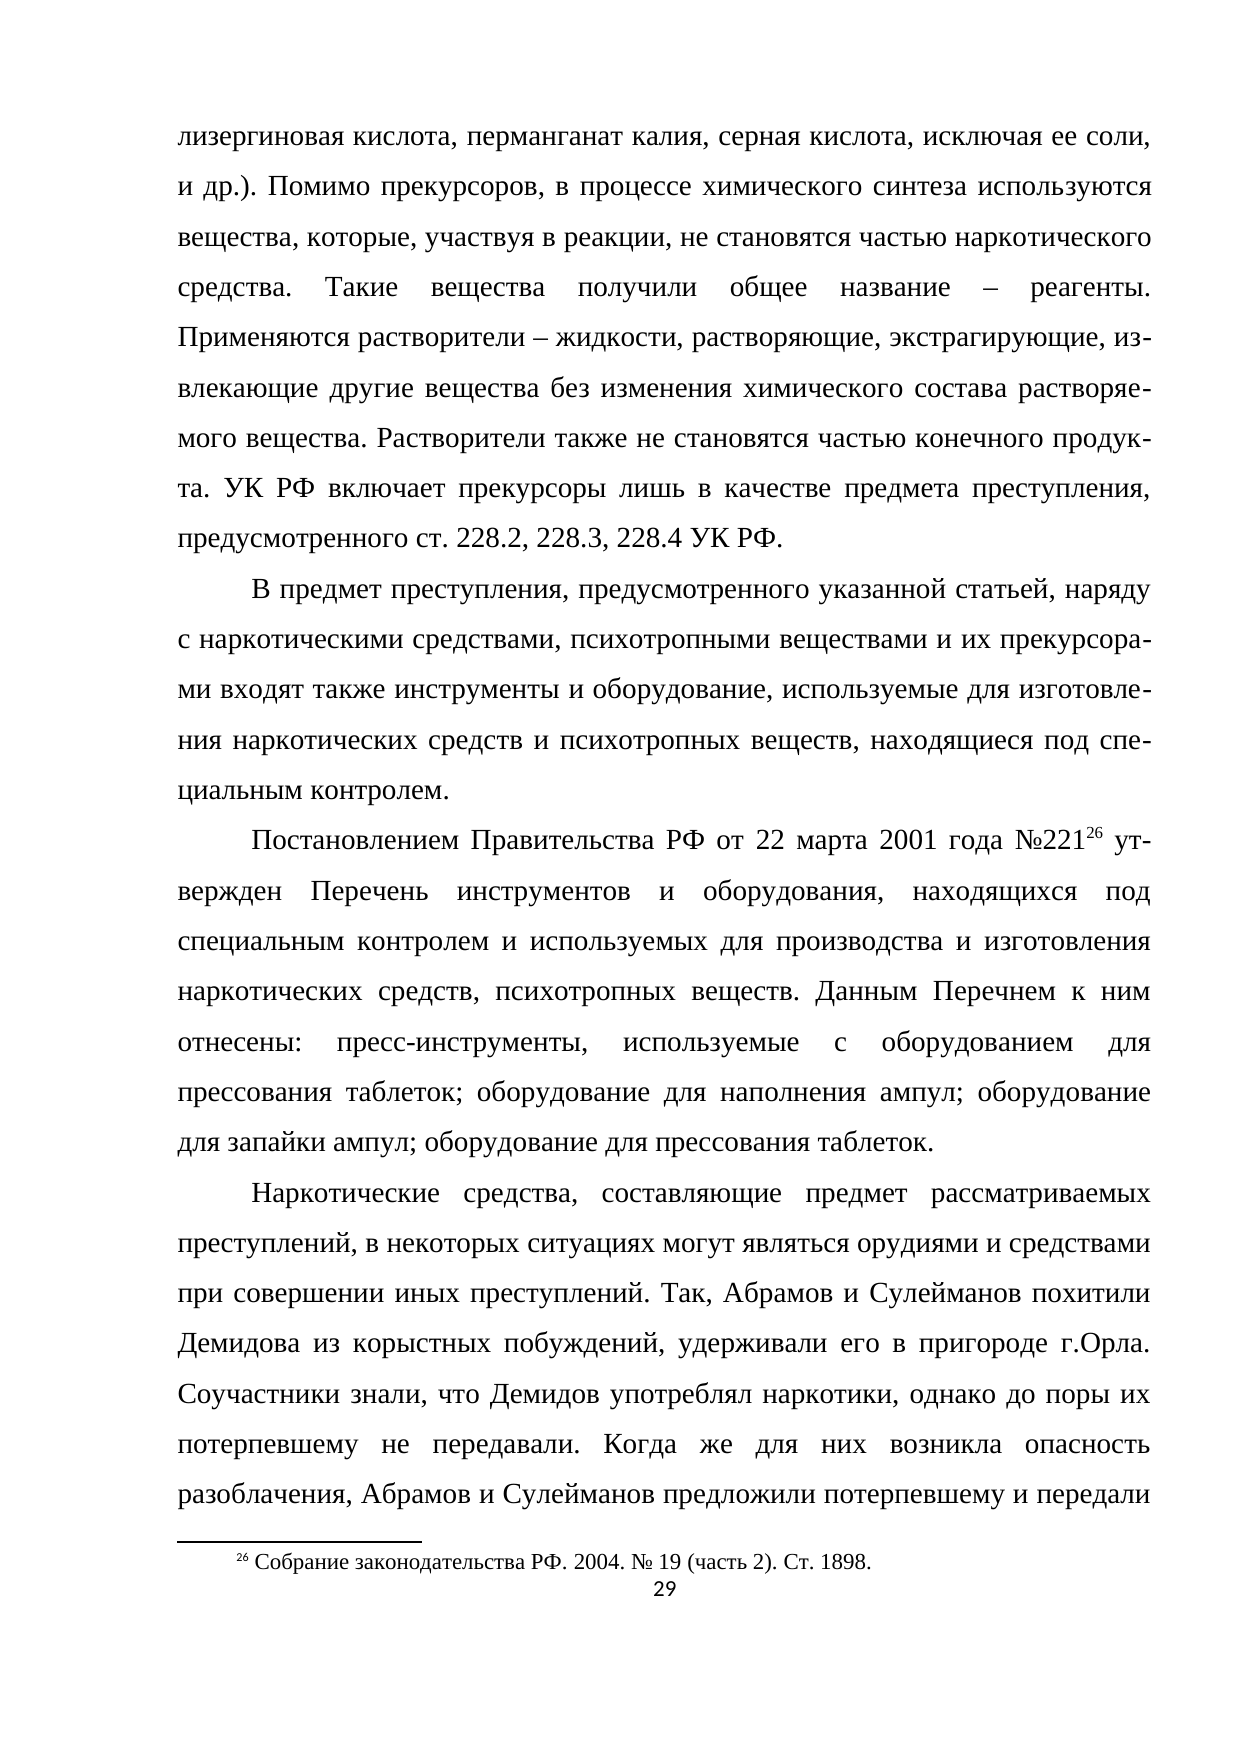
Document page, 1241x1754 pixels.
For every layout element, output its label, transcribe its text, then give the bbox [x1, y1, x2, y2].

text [177, 118, 1152, 554]
text Постановлением Правительства РФ от 22 марта 2001 года №221 утвержден Перечень инструментов и оборудования, находящихся под специальным контролем и используемых для производства и изготовления наркотических средств, психотропных веществ. Данным Перечнем к ним отнесены: пресс-инструменты, используемые с оборудованием для прессования таблеток; оборудование для наполнения ампул; оборудование для запайки ампул; оборудование для прессования таблеток. [177, 822, 1152, 1158]
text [177, 1175, 1152, 1510]
text В предмет преступления, предусмотренного указанной статьей, наряду с наркотическими средствами, психотропными веществами и их прекурсорами входят также инструменты и оборудование, используемые для изготовления наркотических средств и психотропных веществ, находящиеся под специальным контролем. [177, 571, 1152, 806]
